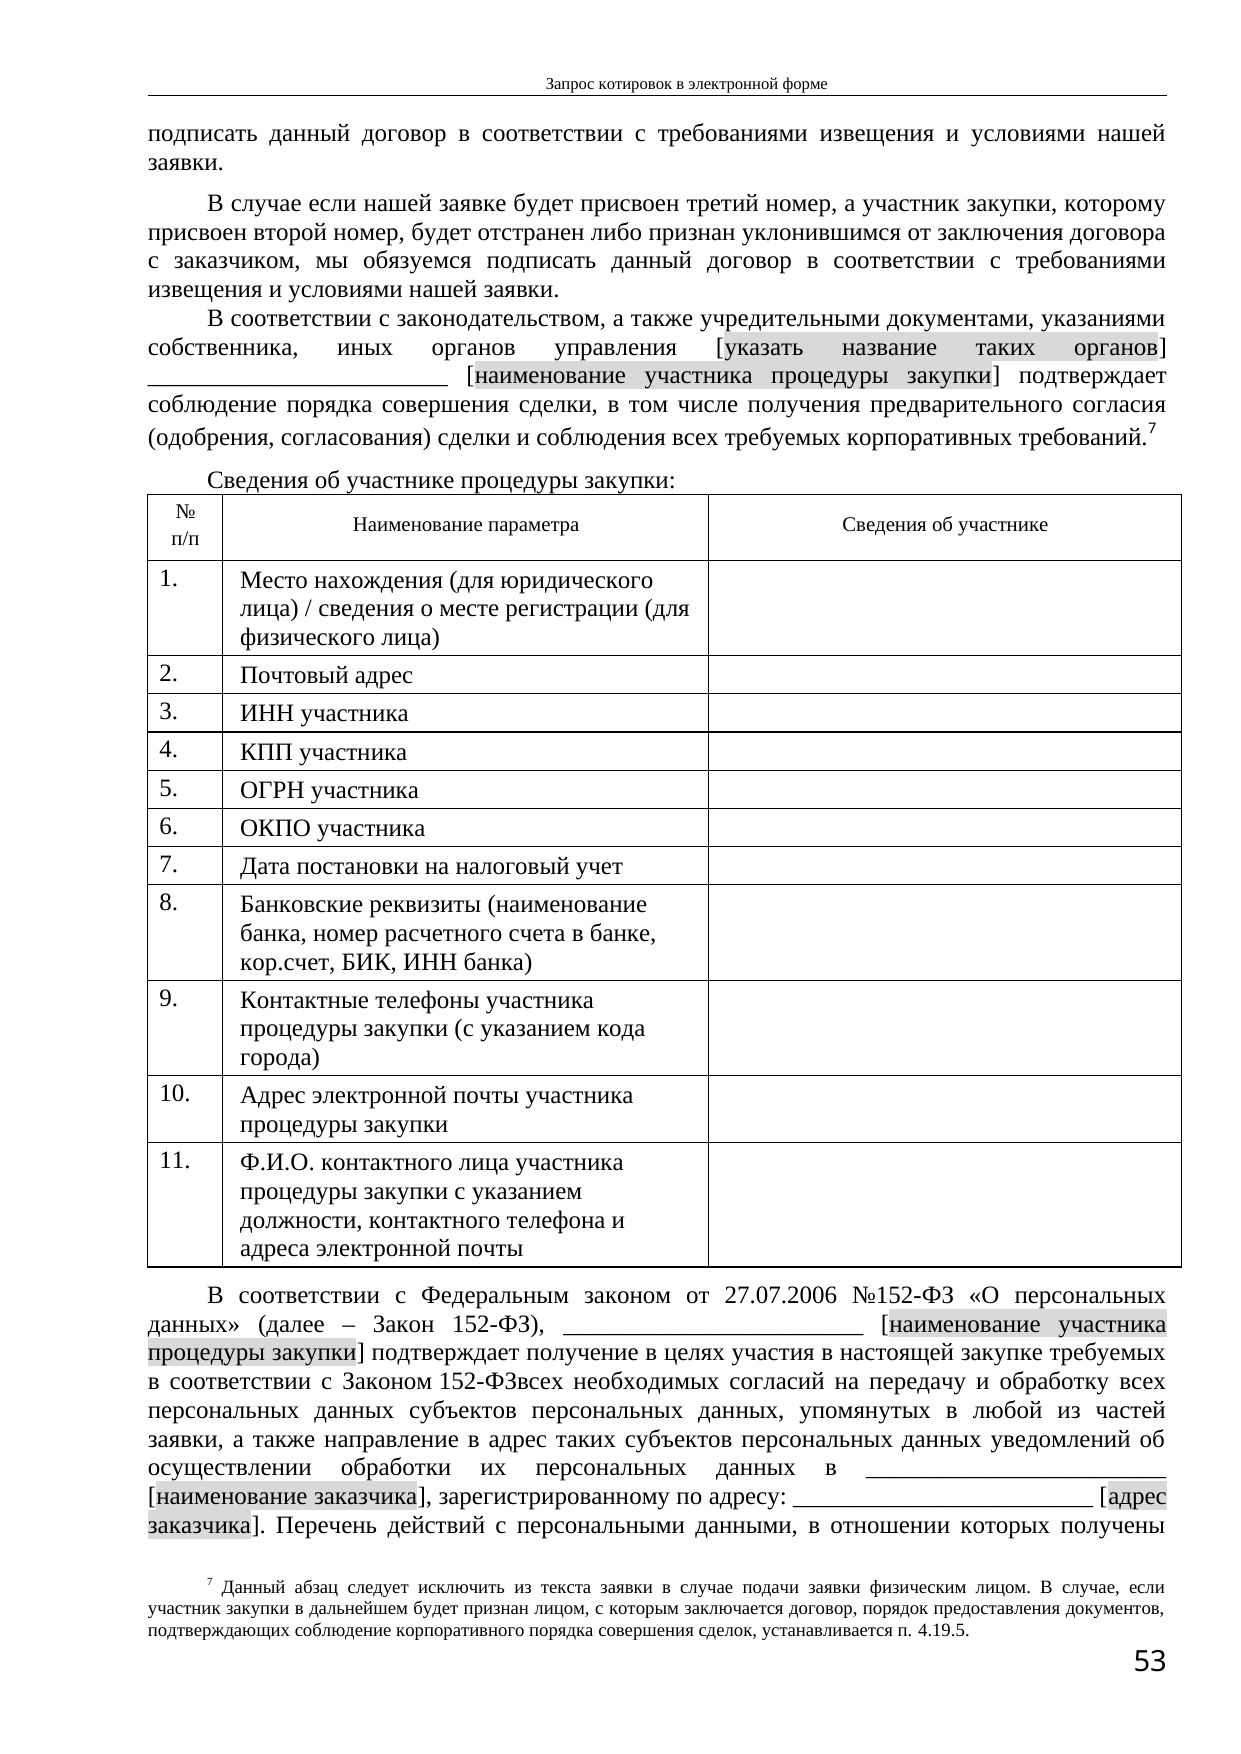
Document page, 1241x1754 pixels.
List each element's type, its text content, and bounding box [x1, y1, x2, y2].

table_cell [148, 733, 222, 769]
table_cell [148, 847, 222, 884]
table_cell [709, 561, 1181, 655]
table_cell Контактные телефоны участника процедуры закупки (с указанием кода города) [223, 981, 708, 1075]
table_cell КПП участника [223, 733, 708, 769]
table_cell Почтовый адрес [223, 656, 708, 693]
table_cell [709, 733, 1181, 769]
table_cell [709, 1143, 1181, 1266]
table_cell [148, 694, 222, 731]
table_cell [709, 694, 1181, 731]
table_cell [709, 885, 1181, 979]
table_cell [148, 1076, 222, 1142]
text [148, 118, 1167, 176]
table_cell Дата постановки на налоговый учет [223, 847, 708, 884]
text В соответствии с законодательством, а также учредительными документами, указаниями собственника, иных органов управления [указать название таких органов] ________________________ [наименование участника процедуры закупки] подтверждает соблюдение порядка совершения сделки, в том числе получения предварительного согласия (одобрения, согласования) сделки и соблюдения всех требуемых корпоративных требований. [148, 303, 1167, 452]
table_cell [709, 981, 1181, 1075]
table_cell ОГРН участника [223, 771, 708, 808]
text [148, 1280, 1167, 1539]
table_cell Адрес электронной почты участника процедуры закупки [223, 1076, 708, 1142]
text Сведения об участнике процедуры закупки: [148, 465, 1167, 493]
table_cell [709, 656, 1181, 693]
table_cell ОКПО участника [223, 809, 708, 846]
table_cell [709, 809, 1181, 846]
table_cell [709, 771, 1181, 808]
table_cell [148, 885, 222, 979]
table_header Наименование параметра [223, 495, 708, 559]
table_cell [709, 847, 1181, 884]
table_header № п/п [148, 495, 222, 559]
table_cell [148, 656, 222, 693]
table_cell ИНН участника [223, 694, 708, 731]
table_cell [148, 561, 222, 655]
table_cell [148, 771, 222, 808]
table_cell Место нахождения (для юридического лица) / сведения о месте регистрации (для физического лица) [223, 561, 708, 655]
table_header Сведения об участнике [709, 495, 1181, 559]
table_cell Банковские реквизиты (наименование банка, номер расчетного счета в банке, кор.счет, БИК, ИНН банка) [223, 885, 708, 979]
table_cell [148, 981, 222, 1075]
table_cell [148, 1143, 222, 1266]
table_cell [148, 809, 222, 846]
table_cell [709, 1076, 1181, 1142]
table_cell Ф.И.О. контактного лица участника процедуры закупки с указанием должности, контактного телефона и адреса электронной почты [223, 1143, 708, 1266]
text В случае если нашей заявке будет присвоен третий номер, а участник закупки, которому присвоен второй номер, будет отстранен либо признан уклонившимся от заключения договора с заказчиком, мы обязуемся подписать данный договор в соответствии с требованиями извещения и условиями нашей заявки. [148, 188, 1167, 303]
